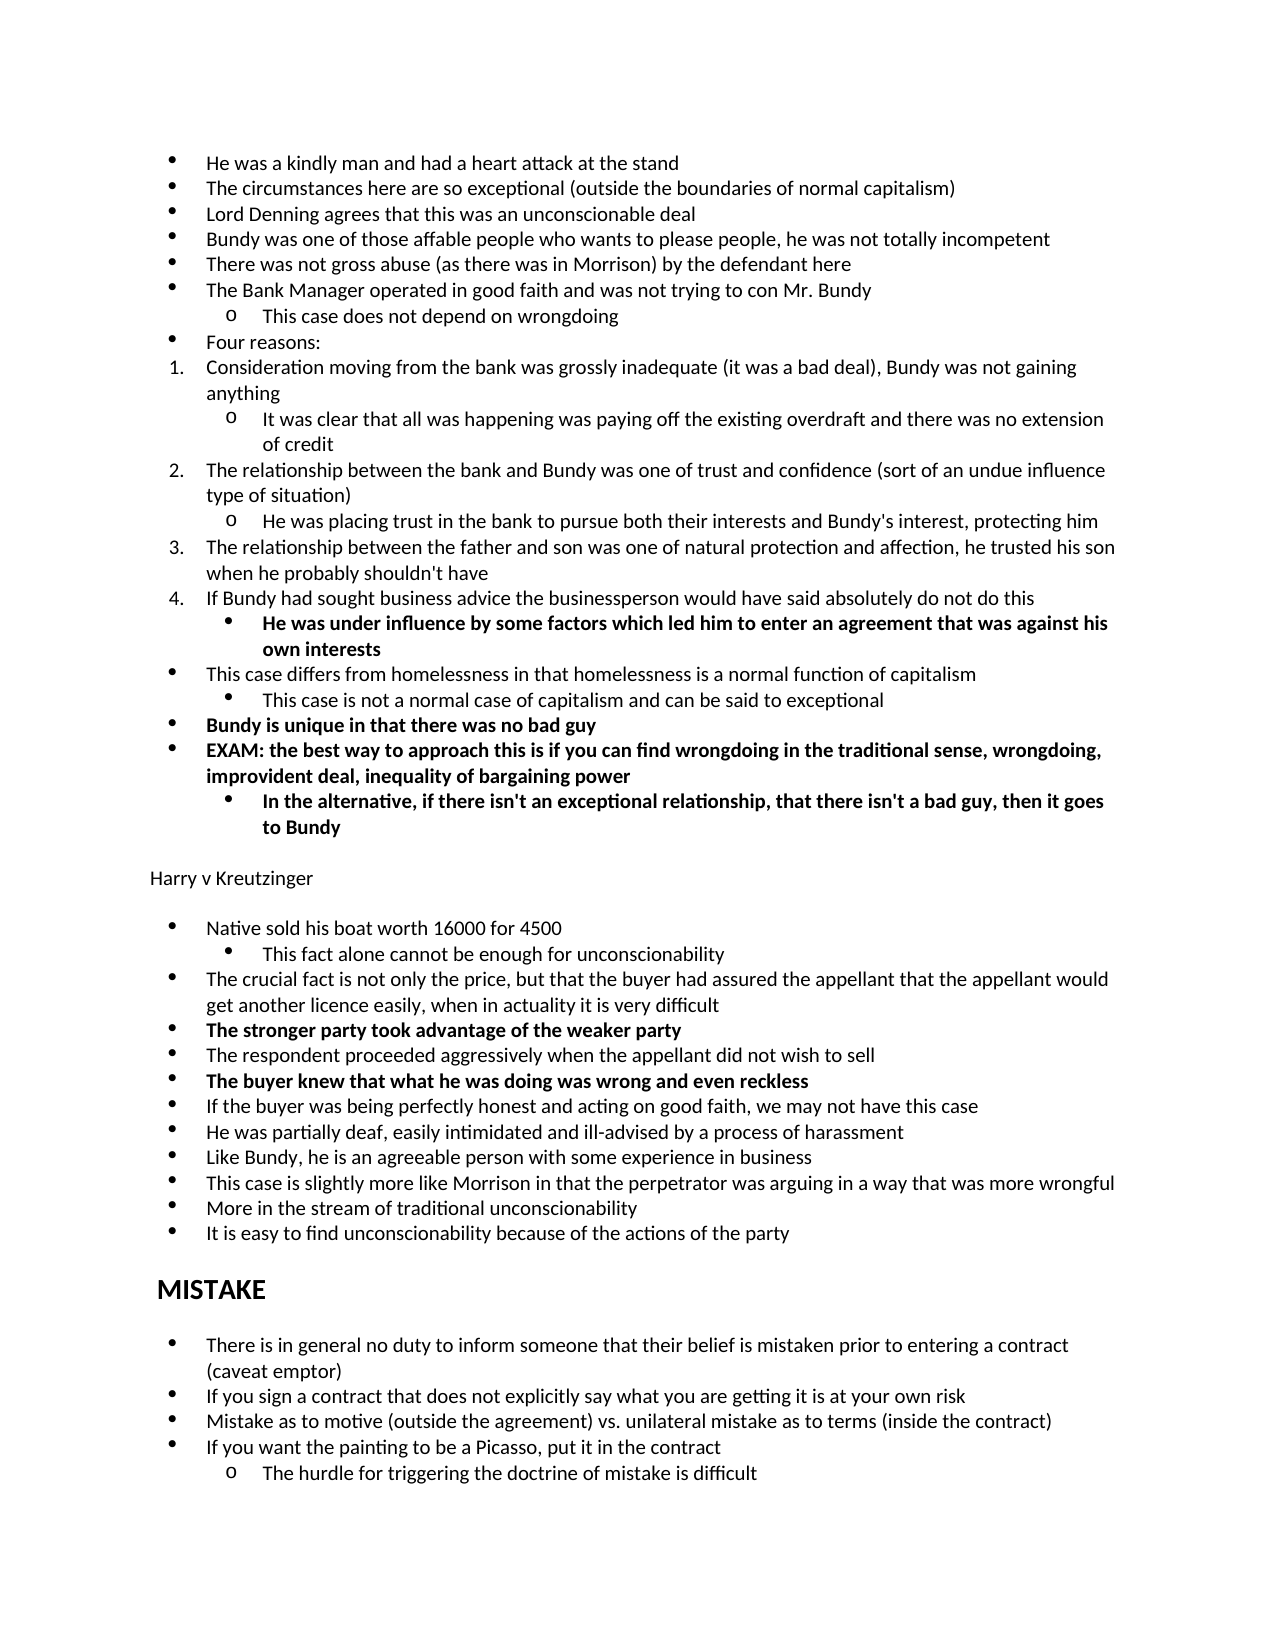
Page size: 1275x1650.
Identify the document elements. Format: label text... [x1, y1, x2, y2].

list Like Bundy, he is an agreeable person with some experience in business [169, 1144, 1125, 1170]
list Mistake as to motive (outside the agreement) vs. unilateral mistake as to terms (inside the contract) [169, 1409, 1125, 1434]
list This case does not depend on wrongdoing [225, 302, 1125, 329]
list He was partially deaf, easily intimidated and ill-advised by a process of harassment [169, 1119, 1125, 1144]
list EXAM: the best way to approach this is if you can find wrongdoing in the traditional sense, wrongdoing, improvident deal, inequality of bargaining power [169, 738, 1125, 788]
text Harry v Kreutzinger [150, 865, 1125, 890]
list There was not gross abuse (as there was in Morrison) by the defendant here [169, 252, 1125, 277]
list It was clear that all was happening was paying off the existing overdraft and there was no extension of credit [225, 405, 1125, 457]
list Lord Denning agrees that this was an unconscionable deal [169, 201, 1125, 226]
list This fact alone cannot be enough for unconscionability [225, 941, 1125, 966]
list If Bundy had sought business advice the businessperson would have said absolutely do not do this [169, 585, 1125, 611]
list This case is not a normal case of capitalism and can be said to exceptional [225, 687, 1125, 712]
list The respondent proceeded aggressively when the appellant did not wish to sell [169, 1043, 1125, 1068]
list The circumstances here are so exceptional (outside the boundaries of normal capitalism) [169, 175, 1125, 201]
list He was under influence by some factors which led him to enter an agreement that was against his own interests [225, 611, 1125, 661]
list This case is slightly more like Morrison in that the perpetrator was arguing in a way that was more wrongful [169, 1170, 1125, 1195]
list The buyer knew that what he was doing was wrong and even reckless [169, 1068, 1125, 1093]
list The relationship between the father and son was one of natural protection and affection, he trusted his son when he probably shouldn't have [169, 534, 1125, 585]
list It is easy to find unconscionability because of the actions of the party [169, 1221, 1125, 1246]
list He was placing trust in the bank to pursue both their interests and Bundy's interest, protecting him [225, 508, 1125, 534]
list The crucial fact is not only the price, but that the buyer had assured the appellant that the appellant would get another licence easily, when in actuality it is very difficult [169, 966, 1125, 1017]
list He was a kindly man and had a heart attack at the stand [169, 150, 1125, 175]
list There is in general no duty to inform someone that their belief is mistaken prior to entering a contract (caveat emptor) [169, 1332, 1125, 1383]
list The Bank Manager operated in good faith and was not trying to con Mr. Bundy [169, 277, 1125, 302]
list The stronger party took advantage of the weaker party [169, 1017, 1125, 1043]
list If the buyer was being perfectly honest and acting on good faith, we may not have this case [169, 1093, 1125, 1119]
list Four reasons: [169, 329, 1125, 354]
list In the alternative, if there isn't an exceptional relationship, that there isn't a bad guy, then it goes to Bundy [225, 788, 1125, 839]
list The relationship between the bank and Bundy was one of trust and confidence (sort of an undue influence type of situation) [169, 457, 1125, 508]
list More in the stream of traditional unconscionability [169, 1195, 1125, 1221]
list If you sign a contract that does not explicitly say what you are getting it is at your own risk [169, 1383, 1125, 1409]
list Bundy is unique in that there was no bad guy [169, 712, 1125, 738]
list Consideration moving from the bank was grossly inadequate (it was a bad deal), Bundy was not gaining anything [169, 354, 1125, 405]
list This case differs from homelessness in that homelessness is a normal function of capitalism [169, 661, 1125, 687]
list Bundy was one of those affable people who wants to please people, he was not totally incompetent [169, 226, 1125, 252]
list Native sold his boat worth 16000 for 4500 [169, 916, 1125, 941]
list If you want the painting to be a Picasso, put it in the contract [169, 1434, 1125, 1459]
text MISTAKE [150, 1271, 1125, 1307]
list The hurdle for triggering the doctrine of mistake is difficult [225, 1459, 1125, 1486]
